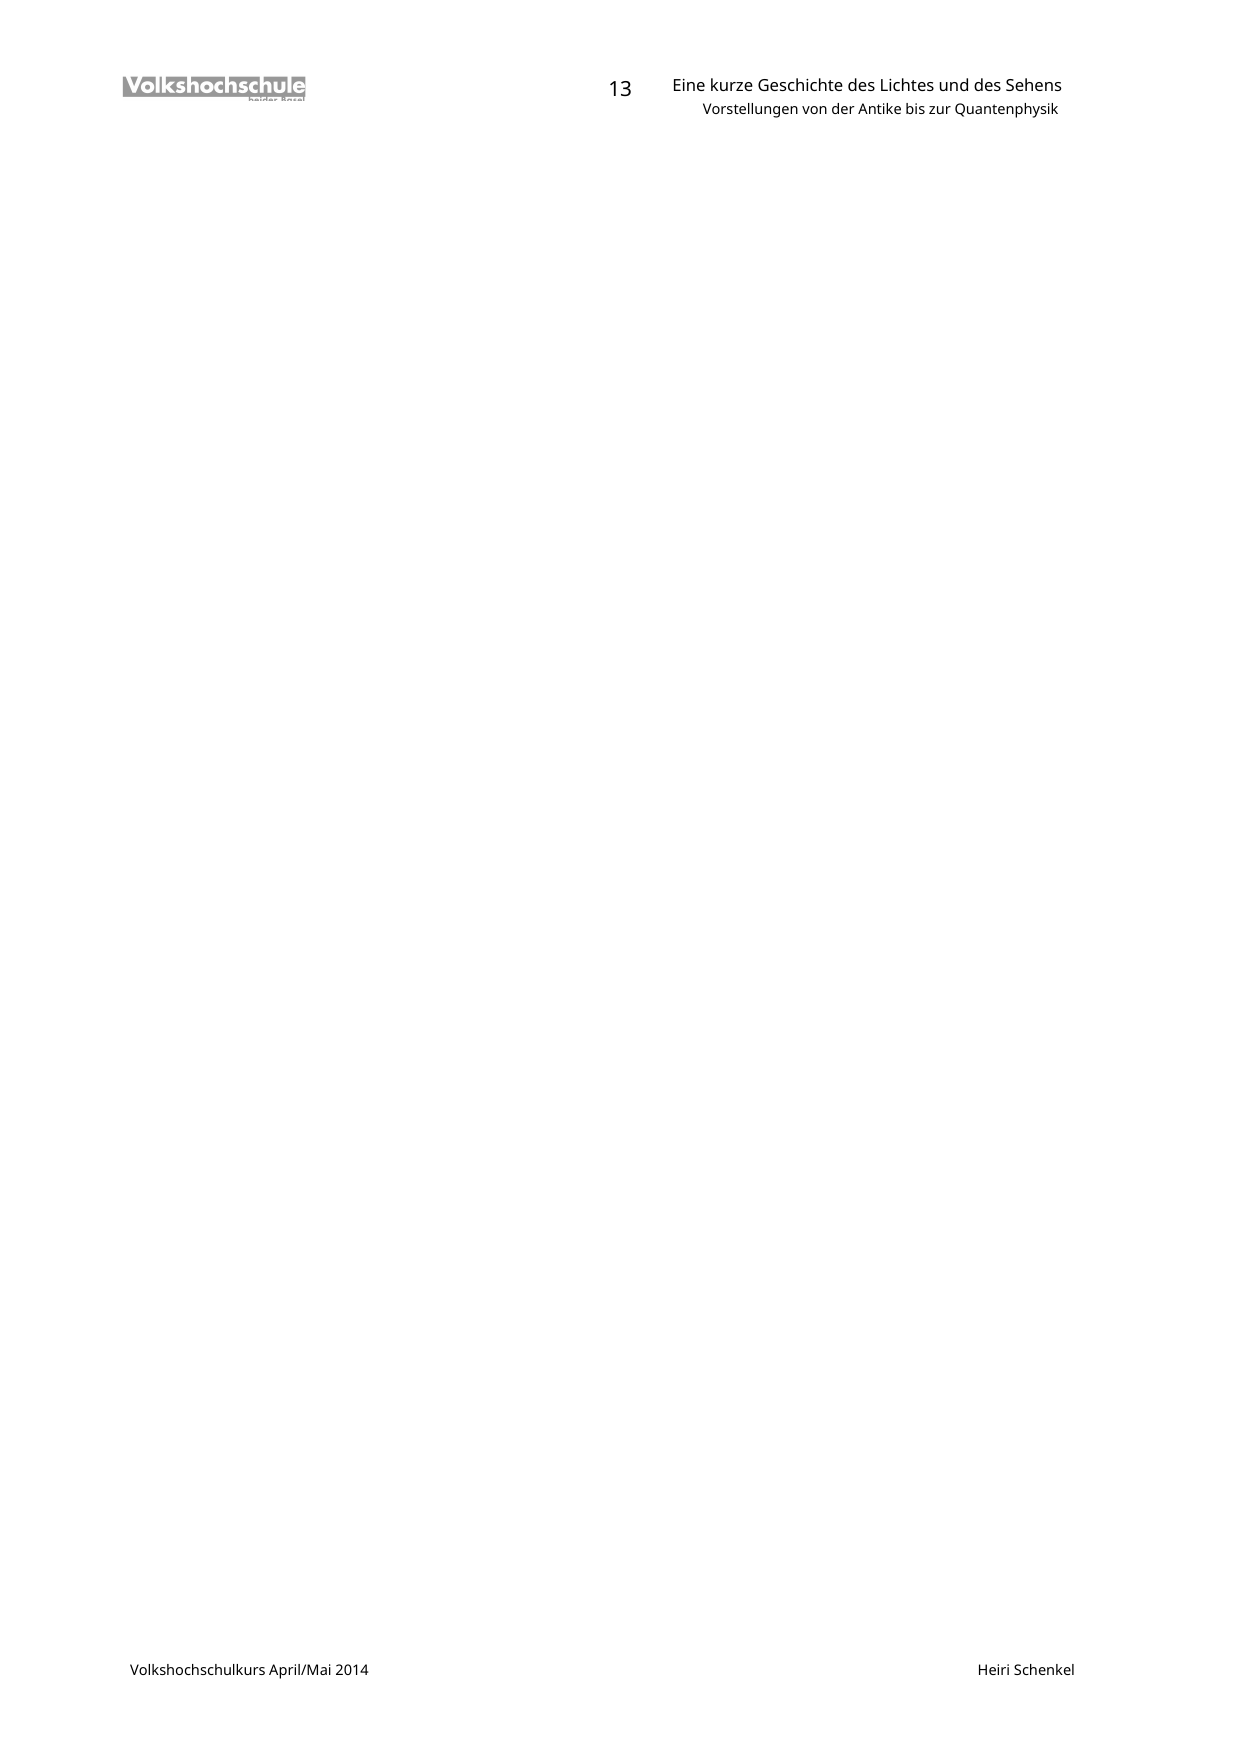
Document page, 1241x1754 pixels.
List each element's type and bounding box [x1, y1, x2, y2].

picture [122, 75, 306, 101]
